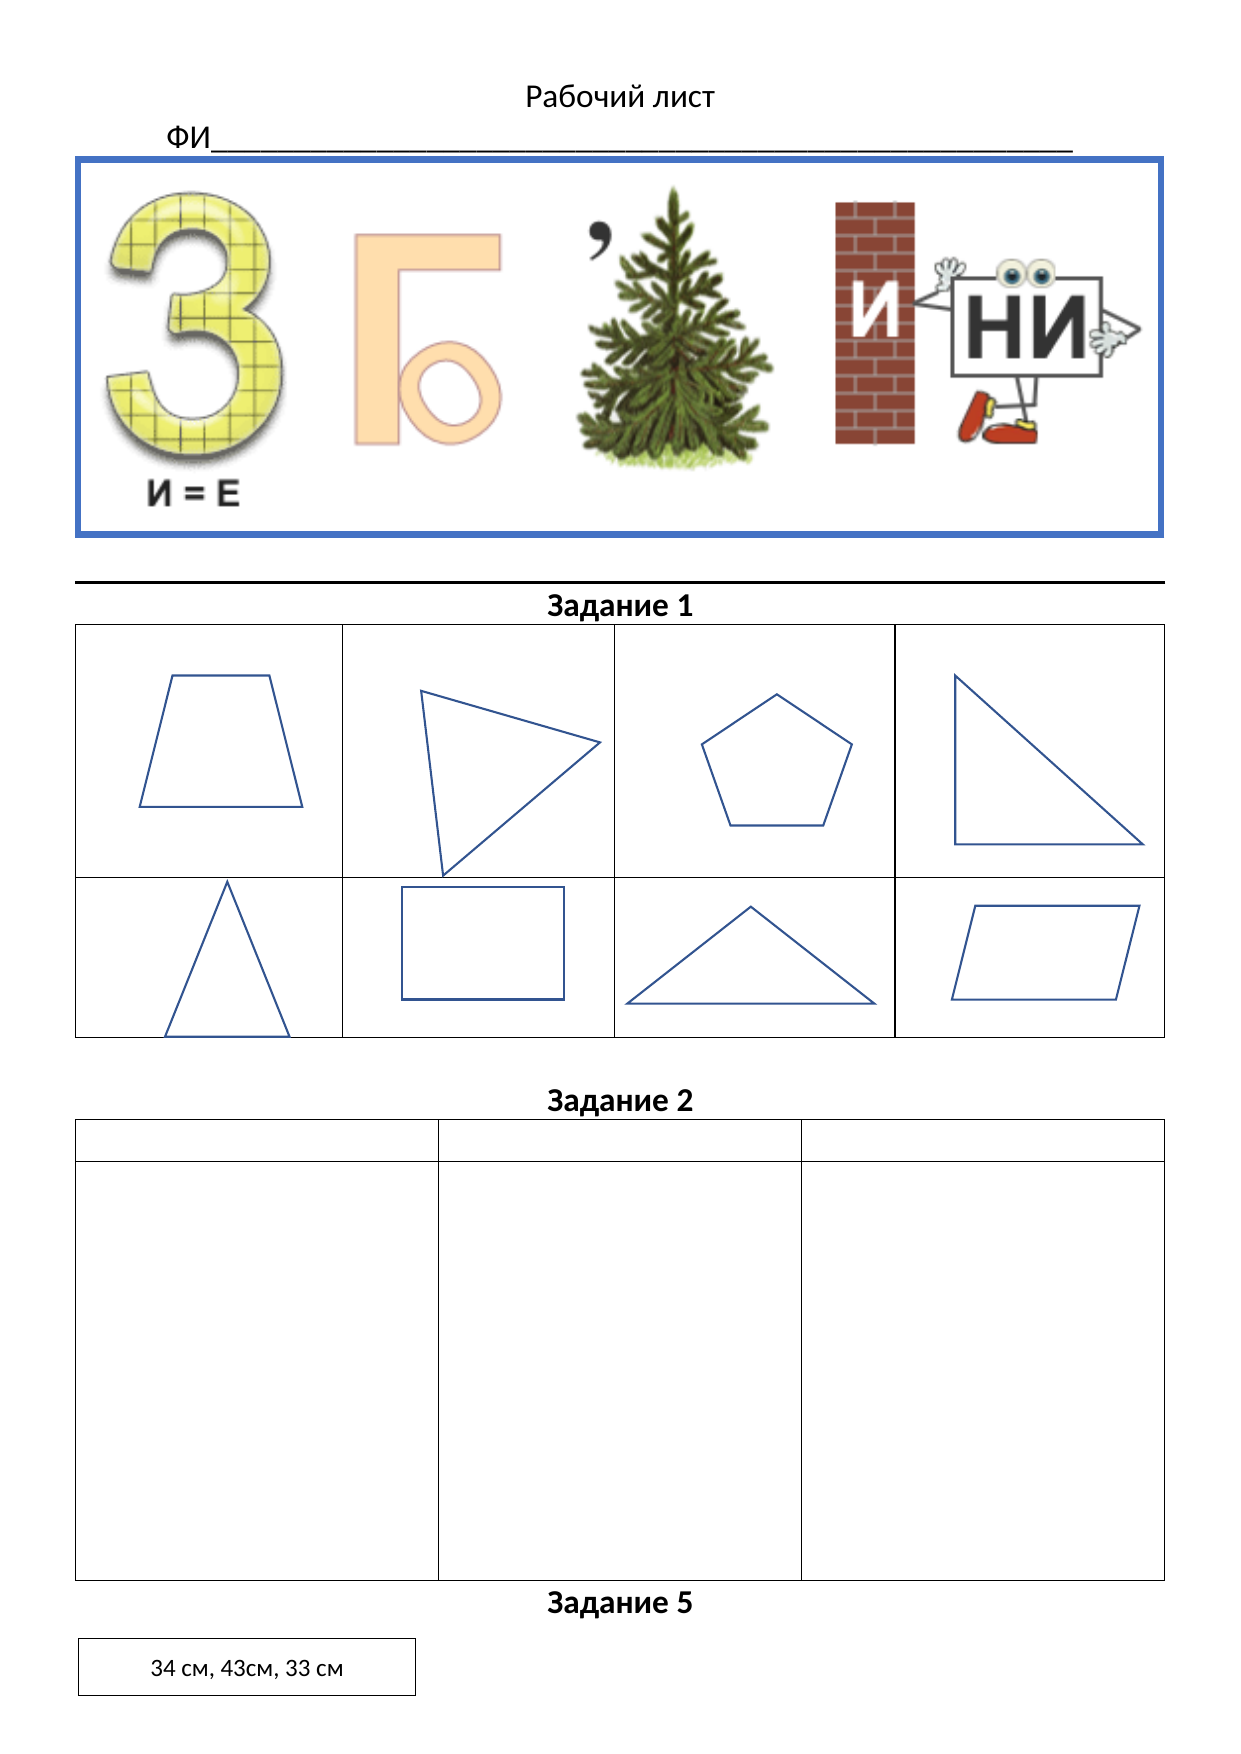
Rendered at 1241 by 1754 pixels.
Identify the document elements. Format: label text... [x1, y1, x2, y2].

table_cell [343, 878, 614, 1037]
table_header [76, 625, 342, 877]
table_cell [802, 1162, 1164, 1580]
table_cell [228, 878, 342, 1037]
table_header [615, 625, 894, 877]
text ФИ____________________________________________________ [75, 116, 1165, 156]
table_header [76, 1120, 438, 1161]
table_cell [76, 878, 227, 1037]
text Рабочий лист [75, 75, 1165, 116]
text Задание 2 [75, 1079, 1165, 1119]
table_cell [439, 1162, 801, 1580]
table_header [343, 625, 614, 877]
table_cell [615, 878, 894, 1037]
table_header [439, 1120, 801, 1161]
text Задание 1 [75, 584, 1165, 624]
table_cell [896, 878, 1164, 1037]
picture [81, 163, 1158, 531]
text Задание 5 [75, 1581, 1165, 1622]
table_header [802, 1120, 1164, 1161]
table_header [896, 625, 1164, 877]
table_cell [76, 1162, 438, 1580]
